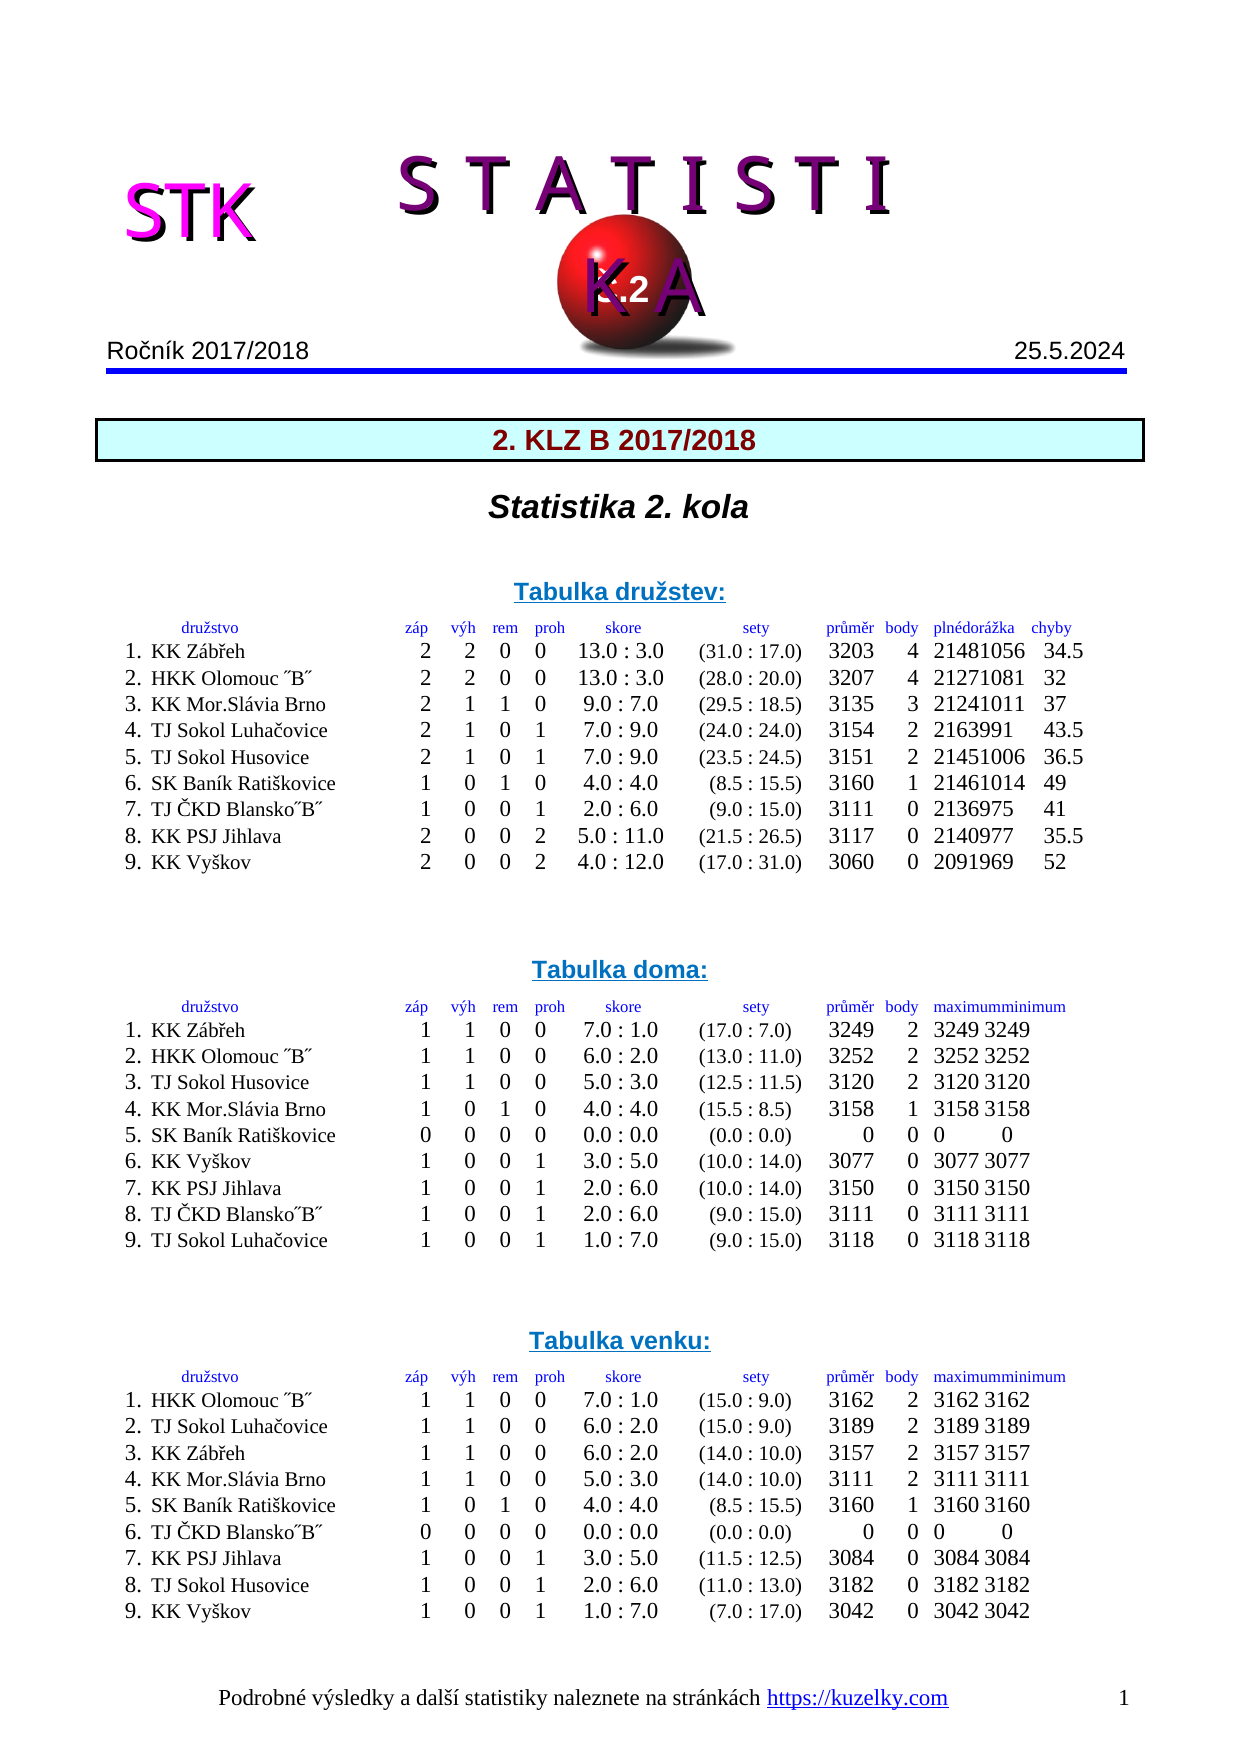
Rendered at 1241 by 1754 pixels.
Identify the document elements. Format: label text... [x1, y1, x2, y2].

text 8. KK PSJ Jihlava 2 0 0 2 5.0 : 11.0 (21.5 : 26.5) 3117 0 2140 977 35.5 [106, 822, 1134, 848]
text Č.2 [609, 267, 671, 310]
text 7. KK PSJ Jihlava 1 0 0 1 3.0 : 5.0 (11.5 : 12.5) 3084 0 3084 3084 [106, 1544, 1134, 1571]
text 7. TJ ČKD Blansko˝B˝ 1 0 0 1 2.0 : 6.0 (9.0 : 15.0) 3111 0 2136 975 41 [106, 796, 1134, 822]
text Statistika 2. kola [106, 487, 1134, 526]
text 9. KK Vyškov 1 0 0 1 1.0 : 7.0 (7.0 : 17.0) 3042 0 3042 3042 [106, 1597, 1134, 1623]
text 6. SK Baník Ratiškovice 1 0 1 0 4.0 : 4.0 (8.5 : 15.5) 3160 1 2146 1014 49 [106, 769, 1134, 796]
text Tabulka venku: [94, 1326, 1145, 1354]
text 4. KK Mor.Slávia Brno 1 0 1 0 4.0 : 4.0 (15.5 : 8.5) 3158 1 3158 3158 [106, 1095, 1134, 1121]
text 2. HKK Olomouc ˝B˝ 1 1 0 0 6.0 : 2.0 (13.0 : 11.0) 3252 2 3252 3252 [106, 1042, 1134, 1068]
text 6. TJ ČKD Blansko˝B˝ 0 0 0 0 0.0 : 0.0 (0.0 : 0.0) 0 0 0 0 [106, 1518, 1134, 1544]
text Tabulka doma: [94, 955, 1145, 984]
text družstvo záp výh rem proh skore sety průměr body maximum minimum [106, 996, 1134, 1016]
text 8. TJ Sokol Husovice 1 0 0 1 2.0 : 6.0 (11.0 : 13.0) 3182 0 3182 3182 [106, 1571, 1134, 1597]
text Tabulka družstev: [94, 577, 1145, 606]
text 2. HKK Olomouc ˝B˝ 2 2 0 0 13.0 : 3.0 (28.0 : 20.0) 3207 4 2127 1081 32 [106, 664, 1134, 690]
text 5. SK Baník Ratiškovice 1 0 1 0 4.0 : 4.0 (8.5 : 15.5) 3160 1 3160 3160 [106, 1492, 1134, 1518]
text 5. TJ Sokol Husovice 2 1 0 1 7.0 : 9.0 (23.5 : 24.5) 3151 2 2145 1006 36.5 [106, 743, 1134, 769]
text 4. TJ Sokol Luhačovice 2 1 0 1 7.0 : 9.0 (24.0 : 24.0) 3154 2 2163 991 43.5 [106, 716, 1134, 743]
text 1. KK Zábřeh 1 1 0 0 7.0 : 1.0 (17.0 : 7.0) 3249 2 3249 3249 [106, 1016, 1134, 1042]
text 6. KK Vyškov 1 0 0 1 3.0 : 5.0 (10.0 : 14.0) 3077 0 3077 3077 [106, 1147, 1134, 1174]
text Č.2 [687, 267, 1134, 310]
text 3. KK Mor.Slávia Brno 2 1 1 0 9.0 : 7.0 (29.5 : 18.5) 3135 3 2124 1011 37 [106, 690, 1134, 716]
text 4. KK Mor.Slávia Brno 1 1 0 0 5.0 : 3.0 (14.0 : 10.0) 3111 2 3111 3111 [106, 1465, 1134, 1492]
text 3. TJ Sokol Husovice 1 1 0 0 5.0 : 3.0 (12.5 : 11.5) 3120 2 3120 3120 [106, 1068, 1134, 1095]
text 1. HKK Olomouc ˝B˝ 1 1 0 0 7.0 : 1.0 (15.0 : 9.0) 3162 2 3162 3162 [106, 1386, 1134, 1412]
text družstvo záp výh rem proh skore sety průměr body maximum minimum [106, 1367, 1134, 1386]
text Ročník 2017/2018 25.5.2024 [106, 336, 1134, 365]
text 9. KK Vyškov 2 0 0 2 4.0 : 12.0 (17.0 : 31.0) 3060 0 2091 969 52 [106, 848, 1134, 874]
text 5. SK Baník Ratiškovice 0 0 0 0 0.0 : 0.0 (0.0 : 0.0) 0 0 0 0 [106, 1121, 1134, 1147]
text družstvo záp výh rem proh skore sety průměr body plné dorážka chyby [106, 618, 1134, 637]
text 9. TJ Sokol Luhačovice 1 0 0 1 1.0 : 7.0 (9.0 : 15.0) 3118 0 3118 3118 [106, 1226, 1134, 1253]
text 1. KK Zábřeh 2 2 0 0 13.0 : 3.0 (31.0 : 17.0) 3203 4 2148 1056 34.5 [106, 637, 1134, 664]
text 7. KK PSJ Jihlava 1 0 0 1 2.0 : 6.0 (10.0 : 14.0) 3150 0 3150 3150 [106, 1174, 1134, 1200]
text Č.2 [106, 267, 587, 310]
text 8. TJ ČKD Blansko˝B˝ 1 0 0 1 2.0 : 6.0 (9.0 : 15.0) 3111 0 3111 3111 [106, 1200, 1134, 1226]
text 3. KK Zábřeh 1 1 0 0 6.0 : 2.0 (14.0 : 10.0) 3157 2 3157 3157 [106, 1439, 1134, 1465]
subtitle 2. KLZ B 2017/2018 [98, 421, 1142, 459]
text 2. TJ Sokol Luhačovice 1 1 0 0 6.0 : 2.0 (15.0 : 9.0) 3189 2 3189 3189 [106, 1412, 1134, 1439]
